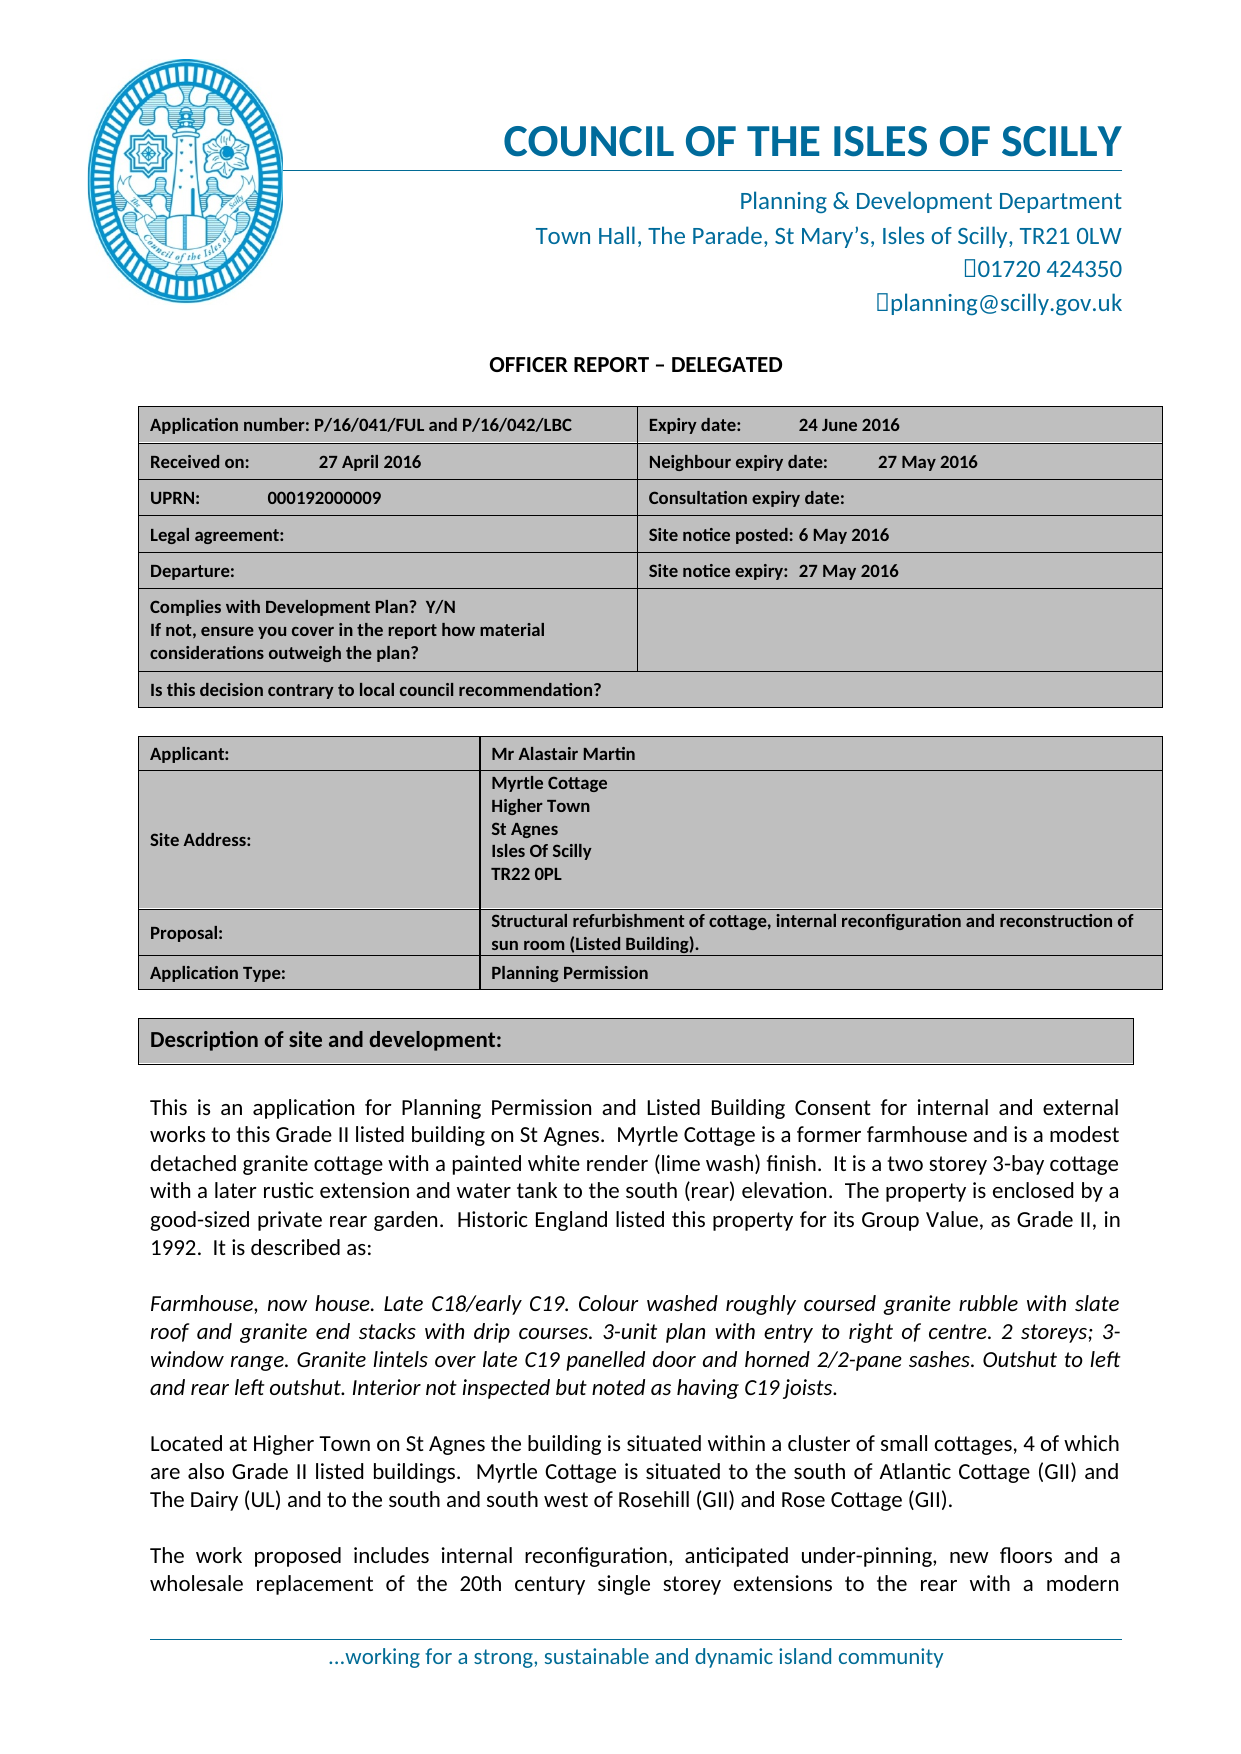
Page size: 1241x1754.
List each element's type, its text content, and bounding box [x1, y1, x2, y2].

table_cell Proposal: [139, 910, 479, 955]
picture [222, 268, 231, 284]
picture [257, 134, 270, 144]
picture [877, 293, 888, 309]
picture [151, 74, 159, 89]
table_cell Structural refurbishment of cottage, internal reconfiguration and reconstruction of sun room (Listed Building). [481, 910, 1162, 955]
picture [127, 256, 137, 271]
picture [150, 273, 158, 288]
table_cell UPRN: 000192000009 [139, 480, 637, 515]
text Farmhouse, now house. Late C18/early C19. Colour washed roughly coursed granite rubble with slate roof and granite end stacks with drip courses. 3-unit plan with entry to right of centre. 2 storeys; 3-window range. Granite lintels over late C19 panelled door and horned 2/2-pane sashes. Outshut to left and rear left outshut. Interior not inspected but noted as having C19 joists. [150, 1289, 1122, 1401]
picture [240, 250, 252, 265]
picture [114, 86, 259, 276]
picture [255, 223, 269, 233]
picture [96, 158, 111, 164]
picture [259, 208, 274, 217]
text Located at Higher Town on St Agnes the building is situated within a cluster of small cottages, 4 of which are also Grade II listed buildings. Myrtle Cottage is situated to the south of Atlantic Cottage (GII) and The Dairy (UL) and to the south and south west of Rosehill (GII) and Rose Cottage (GII). [150, 1429, 1122, 1513]
picture [258, 216, 271, 225]
picture [262, 195, 277, 201]
picture [101, 216, 115, 225]
picture [213, 73, 222, 89]
picture [262, 188, 278, 193]
picture [206, 276, 214, 292]
picture [245, 243, 257, 257]
picture [233, 90, 244, 104]
table_cell [638, 589, 1162, 671]
picture [159, 70, 167, 86]
picture [103, 222, 117, 233]
picture [122, 96, 133, 110]
picture [86, 59, 283, 303]
picture [254, 126, 268, 137]
picture [94, 173, 110, 178]
picture [262, 165, 277, 171]
table_header Description of site and development: [139, 1019, 1133, 1063]
picture [107, 229, 120, 242]
picture [159, 276, 167, 293]
picture [197, 279, 204, 295]
picture [112, 111, 125, 123]
picture [261, 158, 276, 164]
table_cell Legal agreement: [139, 516, 637, 552]
picture [98, 208, 113, 217]
picture [196, 68, 203, 83]
table_cell Received on: 27 April 2016 [139, 444, 637, 479]
picture [188, 281, 194, 296]
picture [97, 202, 111, 209]
text OFFICER REPORT – DELEGATED [150, 350, 1122, 378]
picture [134, 262, 144, 278]
picture [227, 83, 237, 99]
table_cell Application Type: [139, 956, 479, 989]
picture [205, 70, 213, 86]
table_cell Is this decision contrary to local council recommendation? [139, 672, 1162, 707]
picture [221, 78, 230, 94]
picture [239, 96, 250, 110]
table_cell Departure: [139, 553, 637, 588]
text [150, 1541, 1122, 1597]
picture [99, 142, 114, 150]
picture [188, 66, 194, 82]
picture [248, 111, 260, 123]
picture [214, 273, 223, 289]
text This is an application for Planning Permission and Listed Building Consent for internal and external works to this Grade II listed building on St Agnes. Myrtle Cottage is a former farmhouse and is a modest detached granite cottage with a painted white render (lime wash) finish. It is a two storey 3-bay cottage with a later rustic extension and water tank to the south (rear) elevation. The property is enclosed by a good-sized private rear garden. Historic England listed this property for its Group Value, as Grade II, in 1992. It is described as: [150, 1093, 1122, 1261]
table_cell Neighbour expiry date: 27 May 2016 [638, 444, 1162, 479]
table_cell Planning Permission [481, 956, 1162, 989]
picture [169, 67, 176, 83]
picture [105, 126, 118, 137]
picture [135, 83, 145, 99]
picture [94, 181, 110, 186]
picture [128, 90, 139, 105]
table_header Mr Alastair Martin [481, 737, 1162, 770]
picture [253, 230, 266, 241]
picture [141, 268, 151, 284]
picture [121, 250, 132, 265]
picture [111, 237, 123, 249]
picture [259, 142, 273, 150]
table_header Applicant: [139, 737, 479, 770]
picture [178, 281, 185, 296]
table_cell Site notice posted: 6 May 2016 [638, 516, 1162, 552]
picture [261, 202, 276, 209]
picture [244, 104, 255, 117]
picture [115, 243, 127, 257]
picture [263, 181, 278, 186]
picture [168, 279, 176, 295]
picture [96, 195, 111, 201]
table_cell Complies with Development Plan? Y/N If not, ensure you cover in the report how material considerations outweigh the plan? [139, 589, 637, 671]
picture [228, 262, 239, 278]
table_cell Myrtle Cottage Higher Town St Agnes Isles Of Scilly TR22 0PL [481, 771, 1162, 908]
picture [97, 150, 112, 157]
table_cell Site Address: [139, 771, 479, 908]
picture [108, 119, 121, 130]
table_cell Consultation expiry date: [638, 480, 1162, 515]
picture [95, 165, 110, 171]
picture [263, 173, 278, 178]
picture [235, 257, 245, 272]
picture [178, 66, 185, 82]
picture [102, 134, 116, 144]
picture [94, 188, 110, 193]
table_header Application number: P/16/041/FUL and P/16/042/LBC [139, 407, 637, 442]
picture [117, 103, 129, 117]
picture [260, 150, 275, 157]
picture [143, 78, 152, 94]
picture [192, 59, 283, 169]
picture [249, 236, 262, 249]
picture [251, 118, 265, 130]
table_header Expiry date: 24 June 2016 [638, 407, 1162, 442]
table_cell Site notice expiry: 27 May 2016 [638, 553, 1162, 588]
